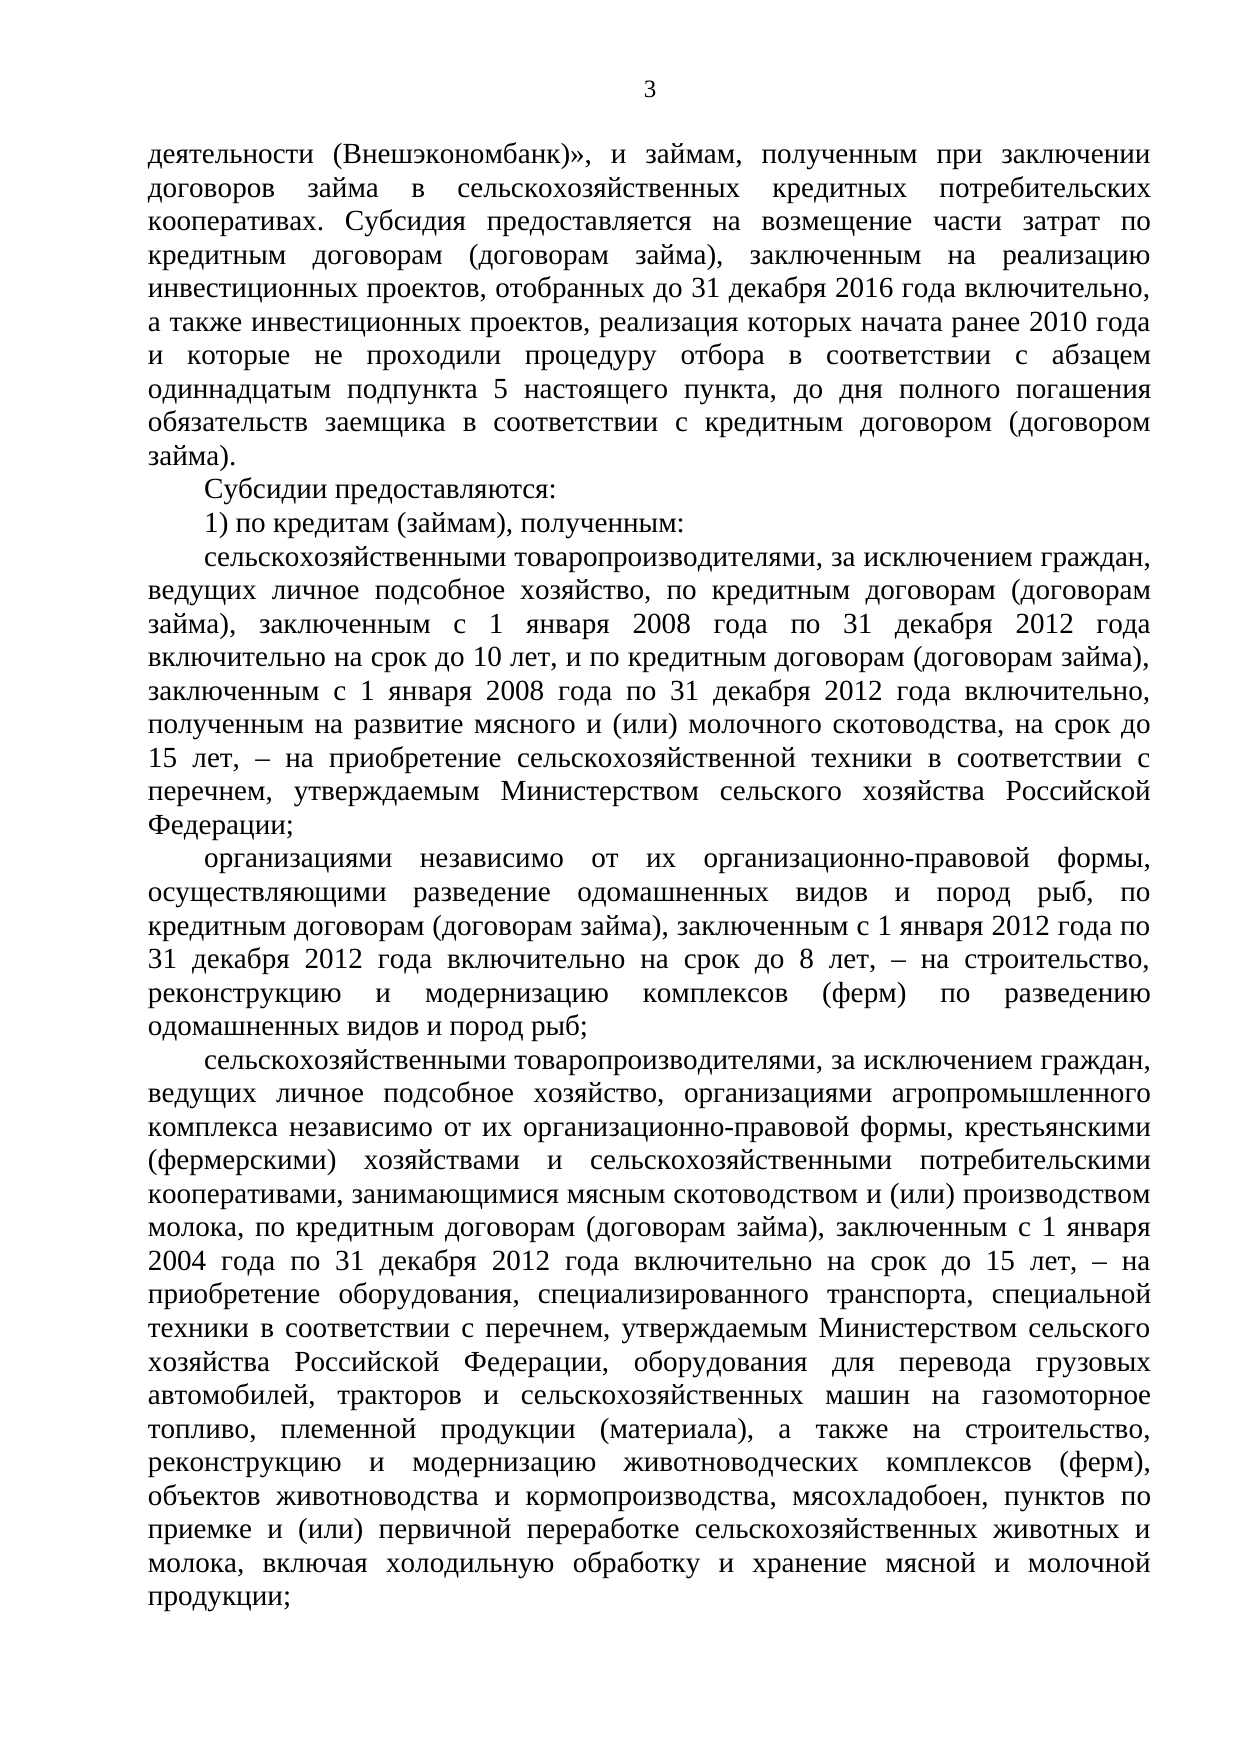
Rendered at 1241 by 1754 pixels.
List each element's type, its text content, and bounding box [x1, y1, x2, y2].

text 1) по кредитам (займам), полученным: [148, 505, 1152, 539]
text сельскохозяйственными товаропроизводителями, за исключением граждан, ведущих личное подсобное хозяйство, организациями агропромышленного комплекса независимо от их организационно-правовой формы, крестьянскими (фермерскими) хозяйствами и сельскохозяйственными потребительскими кооперативами, занимающимися мясным скотоводством и (или) производством молока, по кредитным договорам (договорам займа), заключенным с 1 января 2004 года по 31 декабря 2012 года включительно на срок до 15 лет, – на приобретение оборудования, специализированного транспорта, специальной техники в соответствии с перечнем, утверждаемым Министерством сельского хозяйства Российской Федерации, оборудования для перевода грузовых автомобилей, тракторов и сельскохозяйственных машин на газомоторное топливо, племенной продукции (материала), а также на строительство, реконструкцию и модернизацию животноводческих комплексов (ферм), объектов животноводства и кормопроизводства, мясохладобоен, пунктов по приемке и (или) первичной переработке сельскохозяйственных животных и молока, включая холодильную обработку и хранение мясной и молочной продукции; [148, 1042, 1152, 1612]
text сельскохозяйственными товаропроизводителями, за исключением граждан, ведущих личное подсобное хозяйство, по кредитным договорам (договорам займа), заключенным с 1 января 2008 года по 31 декабря 2012 года включительно на срок до 10 лет, и по кредитным договорам (договорам займа), заключенным с 1 января 2008 года по 31 декабря 2012 года включительно, полученным на развитие мясного и (или) молочного скотоводства, на срок до 15 лет, – на приобретение сельскохозяйственной техники в соответствии с перечнем, утверждаемым Министерством сельского хозяйства Российской Федерации; [148, 539, 1152, 841]
text Субсидии предоставляются: [148, 472, 1152, 505]
text организациями независимо от их организационно-правовой формы, осуществляющими разведение одомашненных видов и пород рыб, по кредитным договорам (договорам займа), заключенным с 1 января 2012 года по 31 декабря 2012 года включительно на срок до 8 лет, – на строительство, реконструкцию и модернизацию комплексов (ферм) по разведению одомашненных видов и пород рыб; [148, 841, 1152, 1042]
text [148, 136, 1152, 472]
